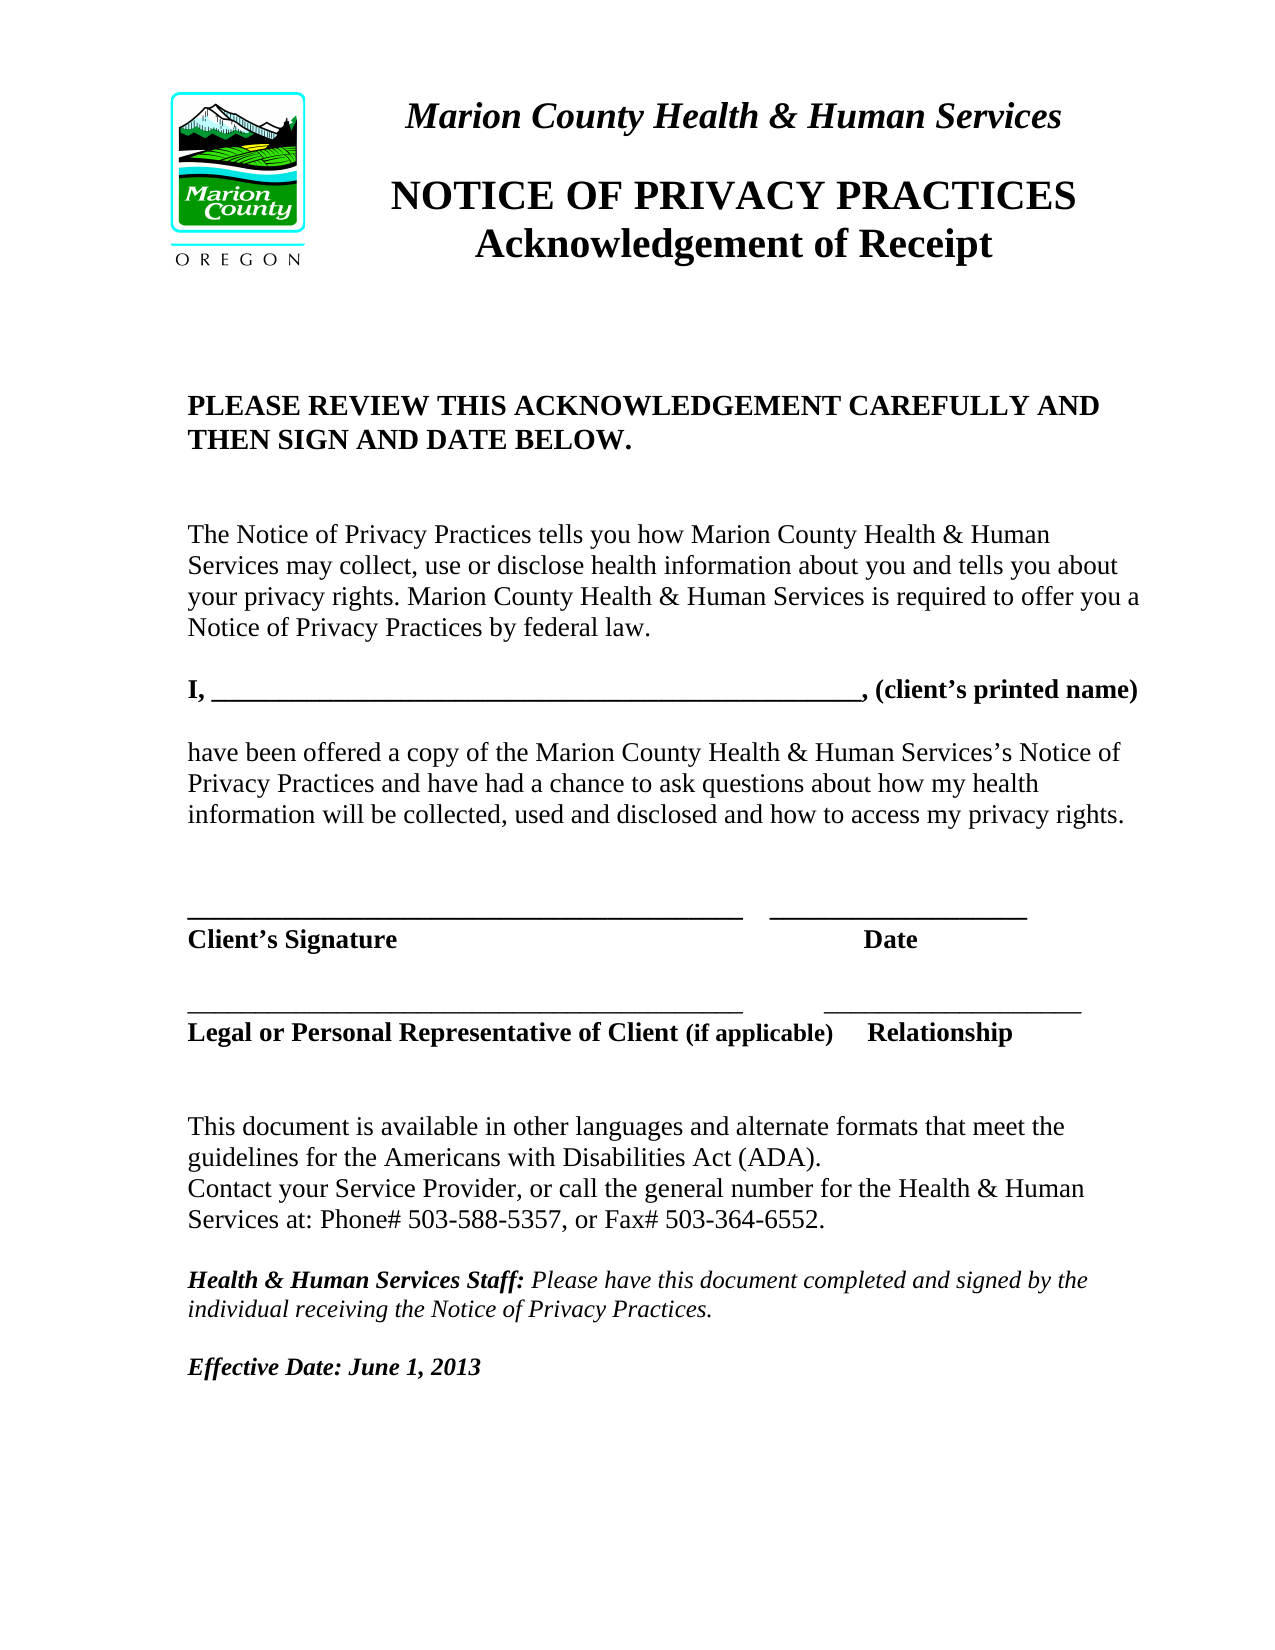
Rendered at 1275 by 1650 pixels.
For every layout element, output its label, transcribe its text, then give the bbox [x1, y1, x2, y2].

text _________________________________________ ___________________ [187, 892, 1144, 923]
text have been offered a copy of the Marion County Health & Human Services’s Notice of Privacy Practices and have had a chance to ask questions about how my health information will be collected, used and disclosed and how to access my privacy rights. [187, 736, 1144, 829]
text Health & Human Services Staff: Please have this document completed and signed by the individual receiving the Notice of Privacy Practices. [187, 1265, 1144, 1323]
text This document is available in other languages and alternate formats that meet the [187, 1109, 1144, 1141]
text Client’s Signature Date [187, 923, 1144, 954]
text I, ________________________________________________, (client’s printed name) [187, 673, 1144, 705]
text Contact your Service Provider, or call the general number for the Health & Human Services at: Phone# 503-588-5357, or Fax# 503-364-6552. [187, 1172, 1144, 1234]
picture [170, 92, 306, 271]
text _________________________________________ ___________________ [187, 985, 1144, 1016]
text Effective Date: June 1, 2013 [187, 1352, 1144, 1380]
text guidelines for the Americans with Disabilities Act (ADA). [187, 1141, 1144, 1172]
text The Notice of Privacy Practices tells you how Marion County Health & Human Services may collect, use or disclose health information about you and tells you about your privacy rights. Marion County Health & Human Services is required to offer you a Notice of Privacy Practices by federal law. [187, 518, 1144, 642]
text Legal or Personal Representative of Client (if applicable) Relationship [187, 1016, 1144, 1047]
subtitle Acknowledgement of Receipt [306, 218, 1144, 266]
subtitle NOTICE OF PRIVACY PRACTICES [306, 170, 1144, 218]
text PLEASE REVIEW THIS ACKNOWLEDGEMENT CAREFULLY AND THEN SIGN AND DATE BELOW. [187, 388, 1144, 456]
subtitle Marion County Health & Human Services [306, 94, 1144, 137]
